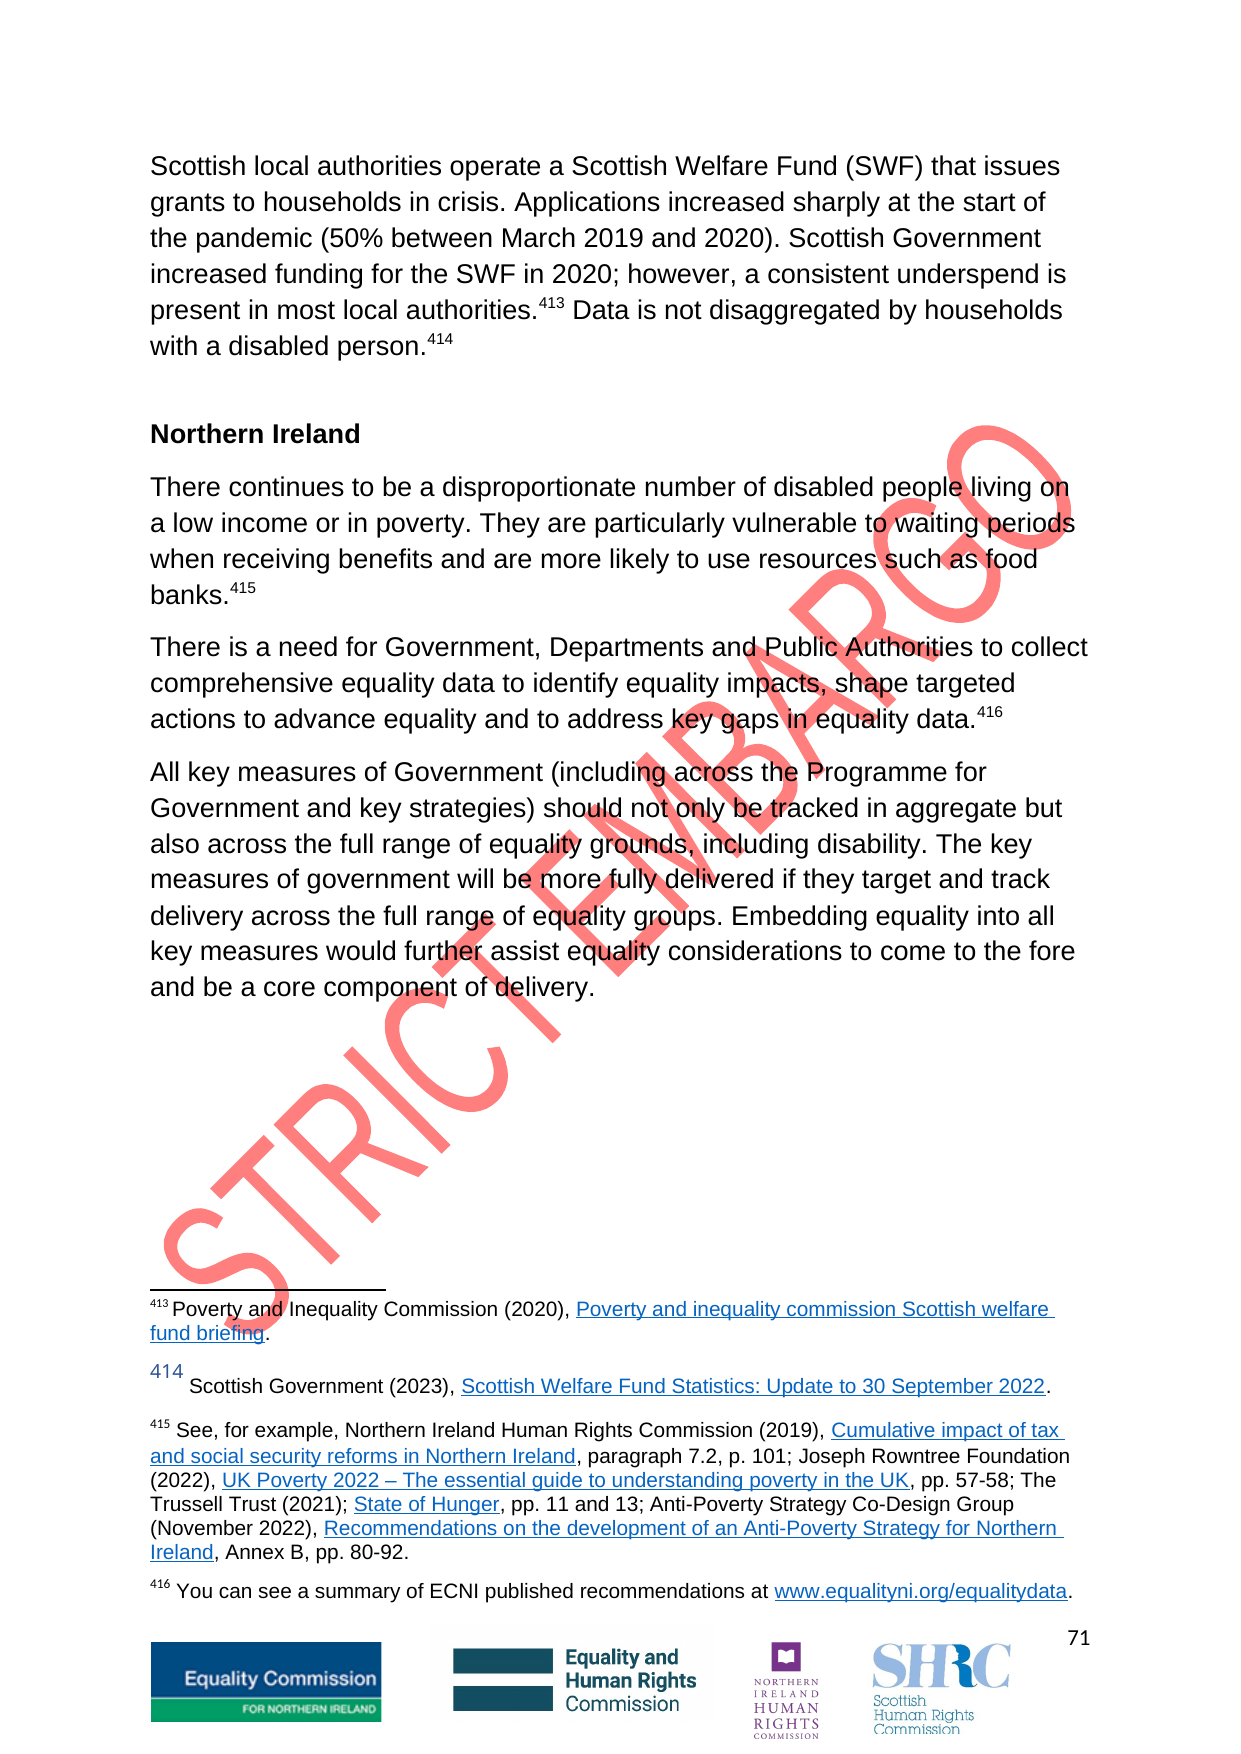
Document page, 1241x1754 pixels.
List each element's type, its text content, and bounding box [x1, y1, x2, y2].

picture [746, 1631, 826, 1752]
text Northern Ireland [150, 418, 1090, 449]
text There is a need for Government, Departments and Public Authorities to collect comprehensive equality data to identify equality impacts, shape targeted actions to advance equality and to address key gaps in equality data. [150, 631, 1090, 734]
text There continues to be a disproportionate number of disabled people living on a low income or in poverty. They are particularly vulnerable to waiting periods when receiving benefits and are more likely to use resources such as food banks. [150, 471, 1090, 610]
text All key measures of Government (including across the Programme for Government and key strategies) should not only be tracked in aggregate but also across the full range of equality grounds, including disability. The key measures of government will be more fully delivered if they target and track delivery across the full range of equality groups. Embedding equality into all key measures would further assist equality considerations to come to the fore and be a core component of delivery. [150, 756, 1090, 1003]
picture [150, 1642, 382, 1720]
text Scottish local authorities operate a Scottish Welfare Fund (SWF) that issues grants to households in crisis. Applications increased sharply at the start of the pandemic (50% between March 2019 and 2020). Scottish Government increased funding for the SWF in 2020; however, a consistent underspend is present in most local authorities. Data is not disaggregated by households with a disabled person. [150, 150, 1090, 361]
